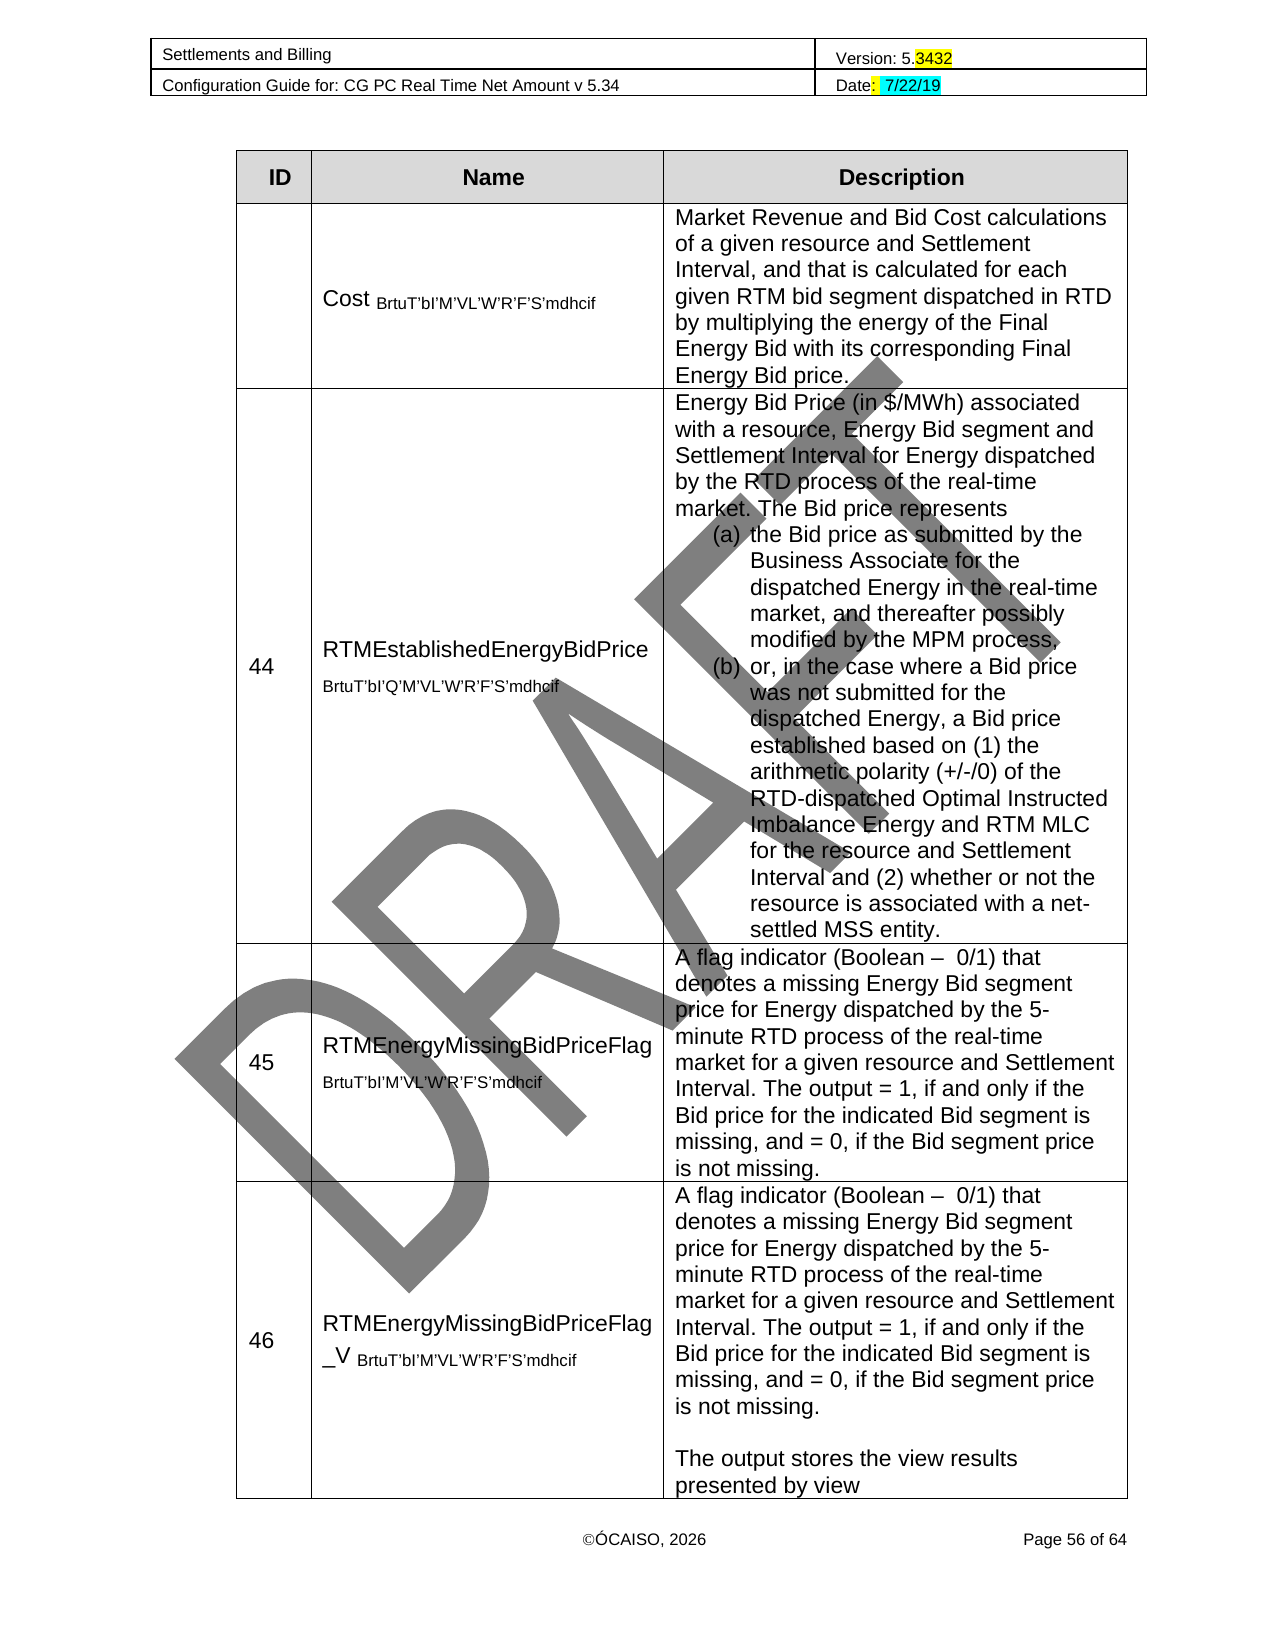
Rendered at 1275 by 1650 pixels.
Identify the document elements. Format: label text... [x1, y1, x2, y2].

table_header ID [237, 151, 311, 203]
table_cell Energy Bid Price (in $/MWh) associated with a resource, Energy Bid segment and Settlement Interval for Energy dispatched by the RTD process of the real-time market. The Bid price represents the Bid price as submitted by the Business Associate for the dispatched Energy in the real-time market, and thereafter possibly modified by the MPM process, or, in the case where a Bid price was not submitted for the dispatched Energy, a Bid price established based on (1) the arithmetic polarity (+/-/0) of the RTD-dispatched Optimal Instructed Imbalance Energy and RTM MLC for the resource and Settlement Interval and (2) whether or not the resource is associated with a net-settled MSS entity. [664, 389, 1127, 943]
table_cell RTMEstablishedEnergyBidPrice BrtuT’bI’Q’M’VL’W’R’F’S’mdhcif [312, 389, 663, 943]
table_header Name [312, 151, 663, 203]
table_header Description [664, 151, 1127, 203]
table_cell [237, 1182, 311, 1498]
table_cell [664, 1182, 1127, 1498]
table_cell [237, 944, 311, 1181]
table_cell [664, 204, 1127, 388]
table_cell RTMEnergyMissingBidPriceFlag BrtuT’bI’M’VL’W’R’F’S’mdhcif [312, 944, 663, 1181]
table_cell A flag indicator (Boolean – 0/1) that denotes a missing Energy Bid segment price for Energy dispatched by the 5-minute RTD process of the real-time market for a given resource and Settlement Interval. The output = 1, if and only if the Bid price for the indicated Bid segment is missing, and = 0, if the Bid segment price is not missing. [664, 944, 1127, 1181]
table_cell [237, 204, 311, 388]
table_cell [312, 1182, 663, 1498]
table_cell [237, 389, 311, 943]
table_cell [312, 204, 663, 388]
